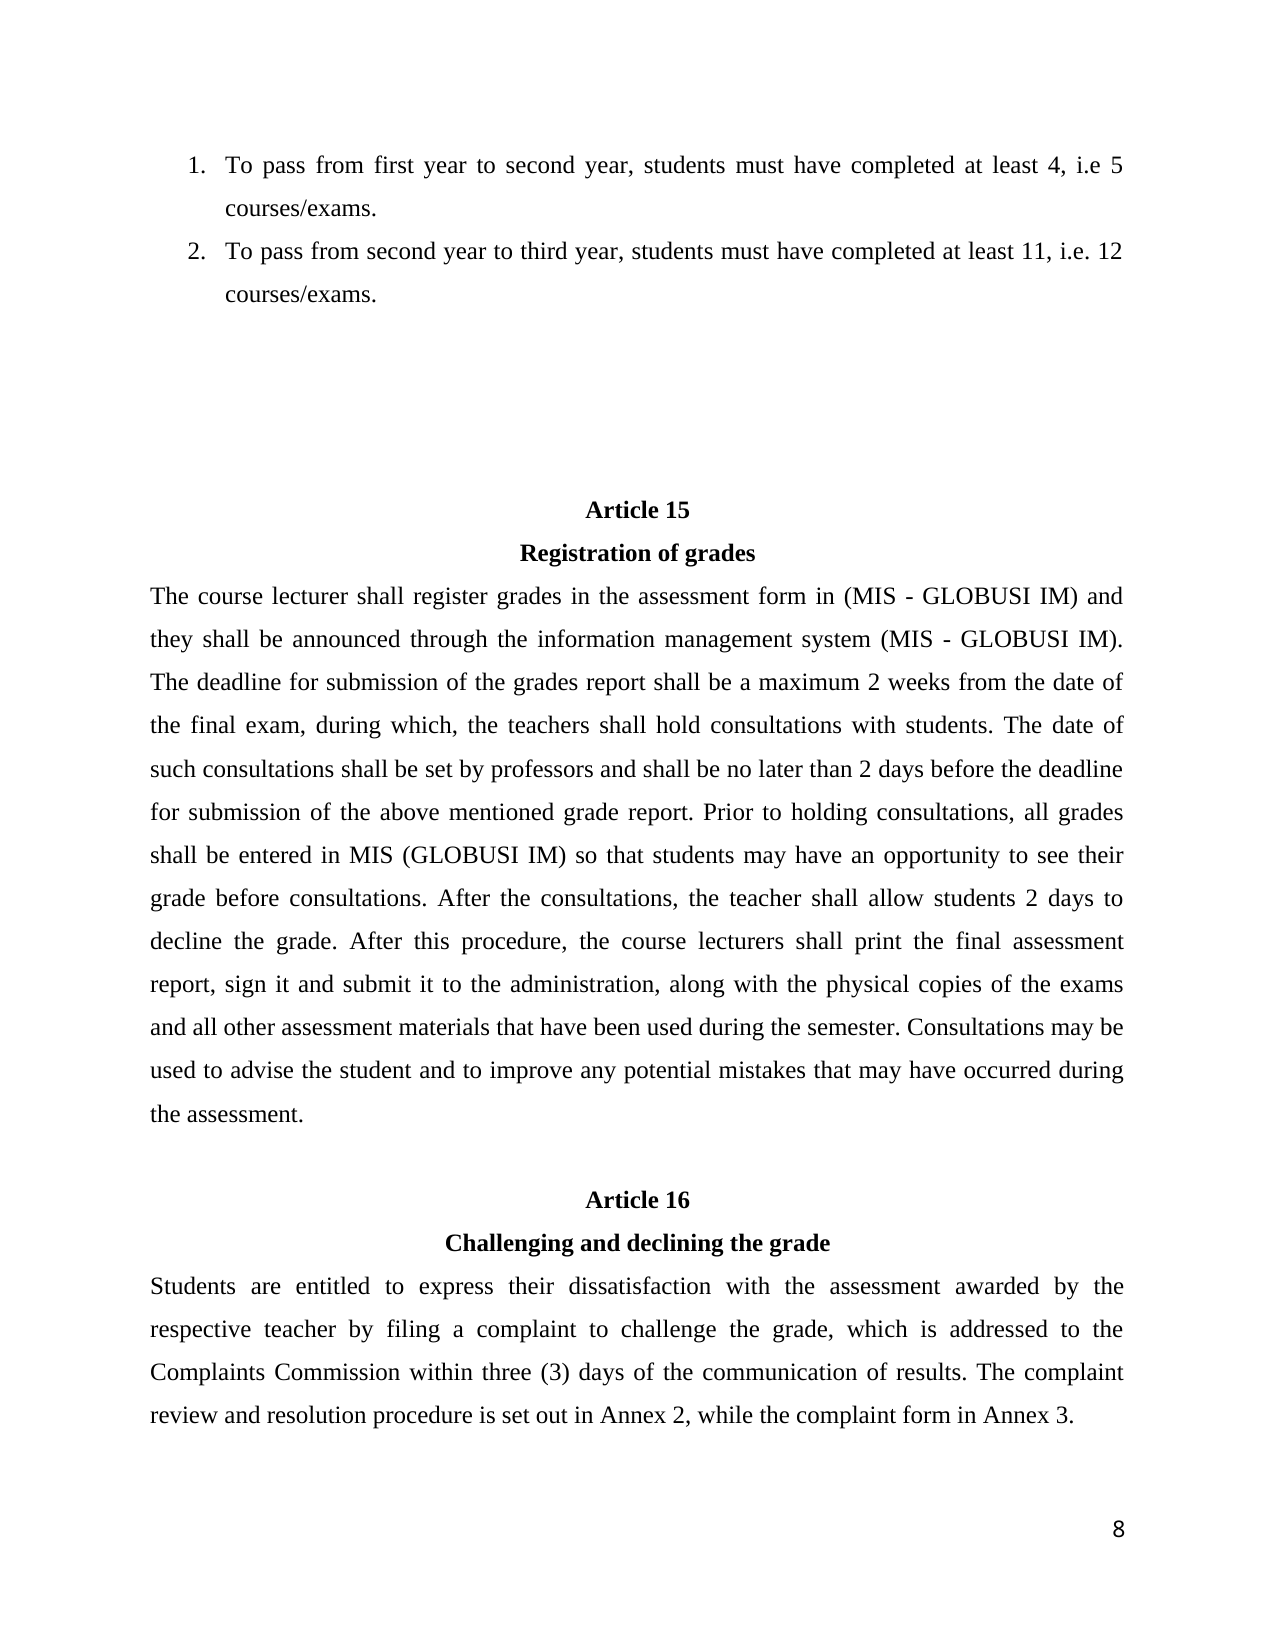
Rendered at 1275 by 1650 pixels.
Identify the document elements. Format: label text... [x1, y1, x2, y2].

text Challenging and declining the grade [150, 1228, 1125, 1257]
list To pass from second year to third year, students must have completed at least 11, i.e. 12 courses/exams. [187, 236, 1125, 308]
text Registration of grades [150, 538, 1125, 567]
text The course lecturer shall register grades in the assessment form in (MIS - GLOBUSI IM) and they shall be announced through the information management system (MIS - GLOBUSI IM). The deadline for submission of the grades report shall be a maximum 2 weeks from the date of the final exam, during which, the teachers shall hold consultations with students. The date of such consultations shall be set by professors and shall be no later than 2 days before the deadline for submission of the above mentioned grade report. Prior to holding consultations, all grades shall be entered in MIS (GLOBUSI IM) so that students may have an opportunity to see their grade before consultations. After the consultations, the teacher shall allow students 2 days to decline the grade. After this procedure, the course lecturers shall print the final assessment report, sign it and submit it to the administration, along with the physical copies of the exams and all other assessment materials that have been used during the semester. Consultations may be used to advise the student and to improve any potential mistakes that may have occurred during the assessment. [150, 581, 1125, 1127]
text Article 16 [150, 1185, 1125, 1214]
text Article 15 [150, 495, 1125, 524]
list To pass from first year to second year, students must have completed at least 4, i.e 5 courses/exams. [187, 150, 1125, 222]
text Students are entitled to express their dissatisfaction with the assessment awarded by the respective teacher by filing a complaint to challenge the grade, which is addressed to the Complaints Commission within three (3) days of the communication of results. The complaint review and resolution procedure is set out in Annex 2, while the complaint form in Annex 3. [150, 1271, 1125, 1429]
